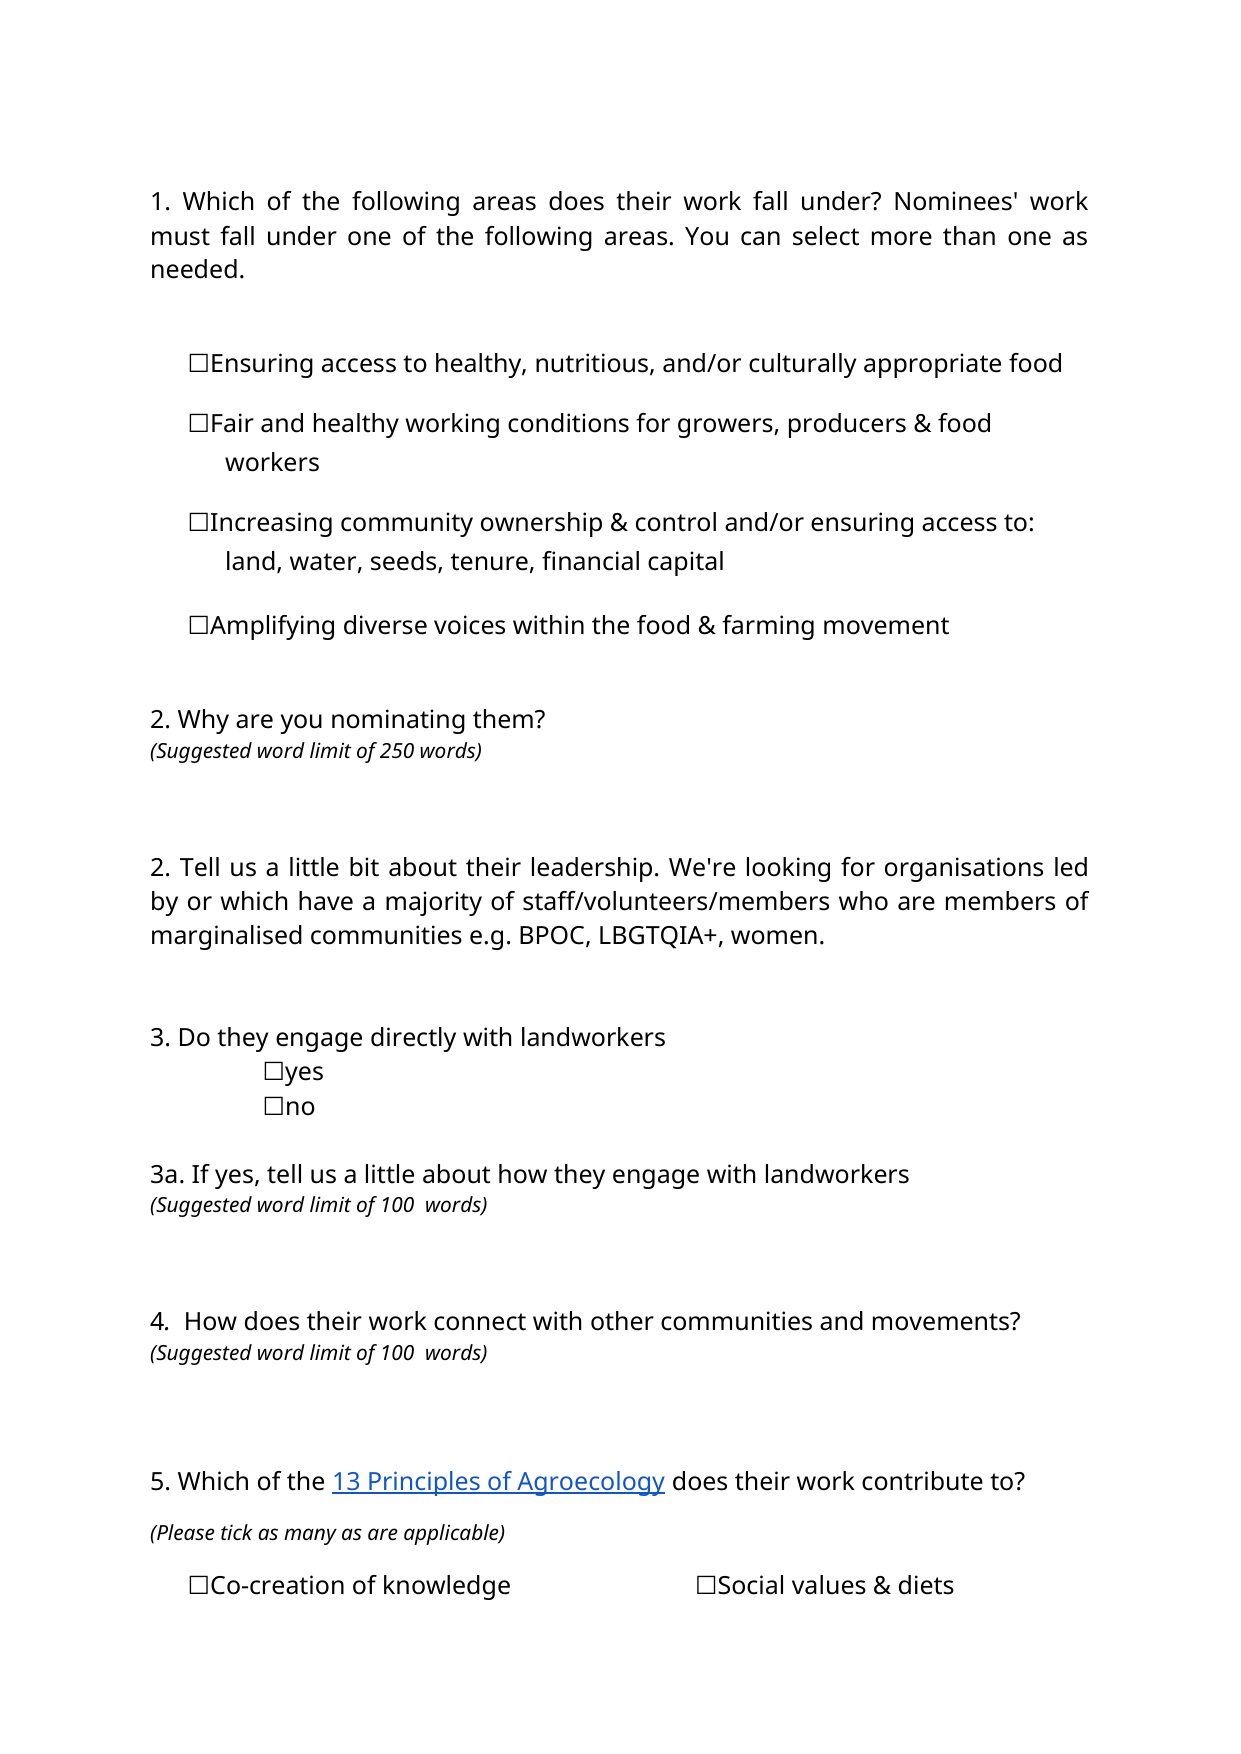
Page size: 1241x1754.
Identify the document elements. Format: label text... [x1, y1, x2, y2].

list Increasing community ownership & control and/or ensuring access to: land, water, seeds, tenure, financial capital [187, 504, 1090, 578]
text (Suggested word limit of 100 words) [150, 1338, 1090, 1367]
text (Please tick as many as are applicable) [150, 1518, 1090, 1546]
text (Suggested word limit of 250 words) [150, 736, 1090, 764]
list Ensuring access to healthy, nutritious, and/or culturally appropriate food [187, 345, 1090, 379]
text 2. Tell us a little bit about their leadership. We're looking for organisations led by or which have a majority of staff/volunteers/members who are members of marginalised communities e.g. BPOC, LBGTQIA+, women. [150, 850, 1090, 952]
list no [262, 1088, 1090, 1122]
list yes [262, 1054, 1090, 1088]
text 5. Which of the 13 Principles of Agroecology does their work contribute to? [150, 1463, 1090, 1497]
list Fair and healthy working conditions for growers, producers & food workers [187, 405, 1090, 478]
text 1. Which of the following areas does their work fall under? Nominees' work must fall under one of the following areas. You can select more than one as needed. [150, 184, 1090, 286]
text 4. How does their work connect with other communities and movements? [150, 1304, 1090, 1338]
text 2. Why are you nominating them? [150, 702, 1090, 736]
list Amplifying diverse voices within the food & farming movement [187, 608, 1090, 642]
list Social values & diets [695, 1567, 1090, 1601]
text 3a. If yes, tell us a little about how they engage with landworkers [150, 1156, 1090, 1190]
text 3. Do they engage directly with landworkers [150, 1020, 1090, 1054]
text (Suggested word limit of 100 words) [150, 1190, 1090, 1219]
list Co-creation of knowledge [187, 1567, 582, 1601]
